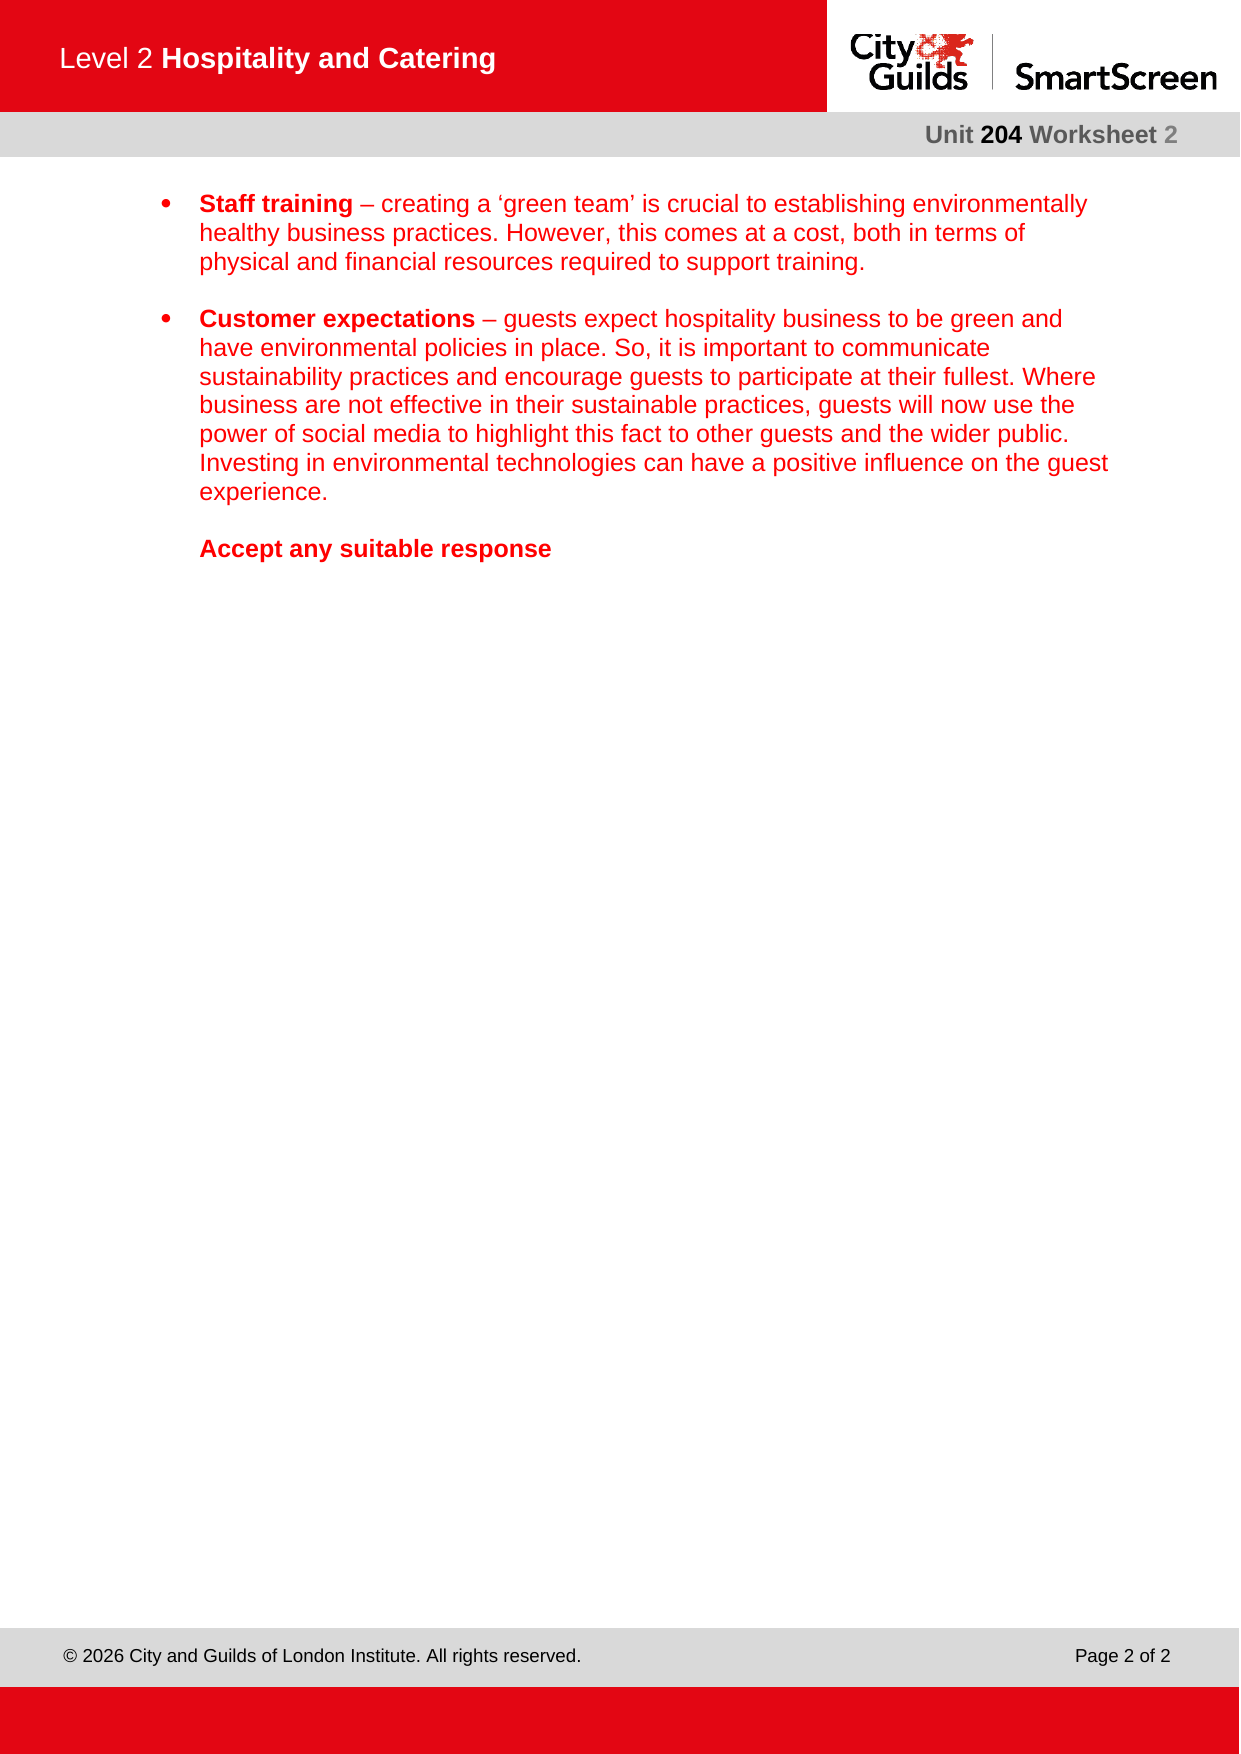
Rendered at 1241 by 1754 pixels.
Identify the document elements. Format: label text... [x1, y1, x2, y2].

list Staff training – creating a ‘green team’ is crucial to establishing environmentally healthy business practices. However, this comes at a cost, both in terms of physical and financial resources required to support training. ​ [162, 189, 1116, 275]
picture [850, 34, 1217, 90]
list Customer expectations – guests expect hospitality business to be green and have environmental policies in place. So, it is important to communicate sustainability practices and encourage guests to participate at their fullest. Where business are not effective in their sustainable practices, guests will now use the power of social media to highlight this fact to other guests and the wider public. Investing in environmental technologies can have a positive influence on the guest experience. ​ [162, 304, 1116, 505]
text Accept any suitable response [124, 534, 1116, 563]
